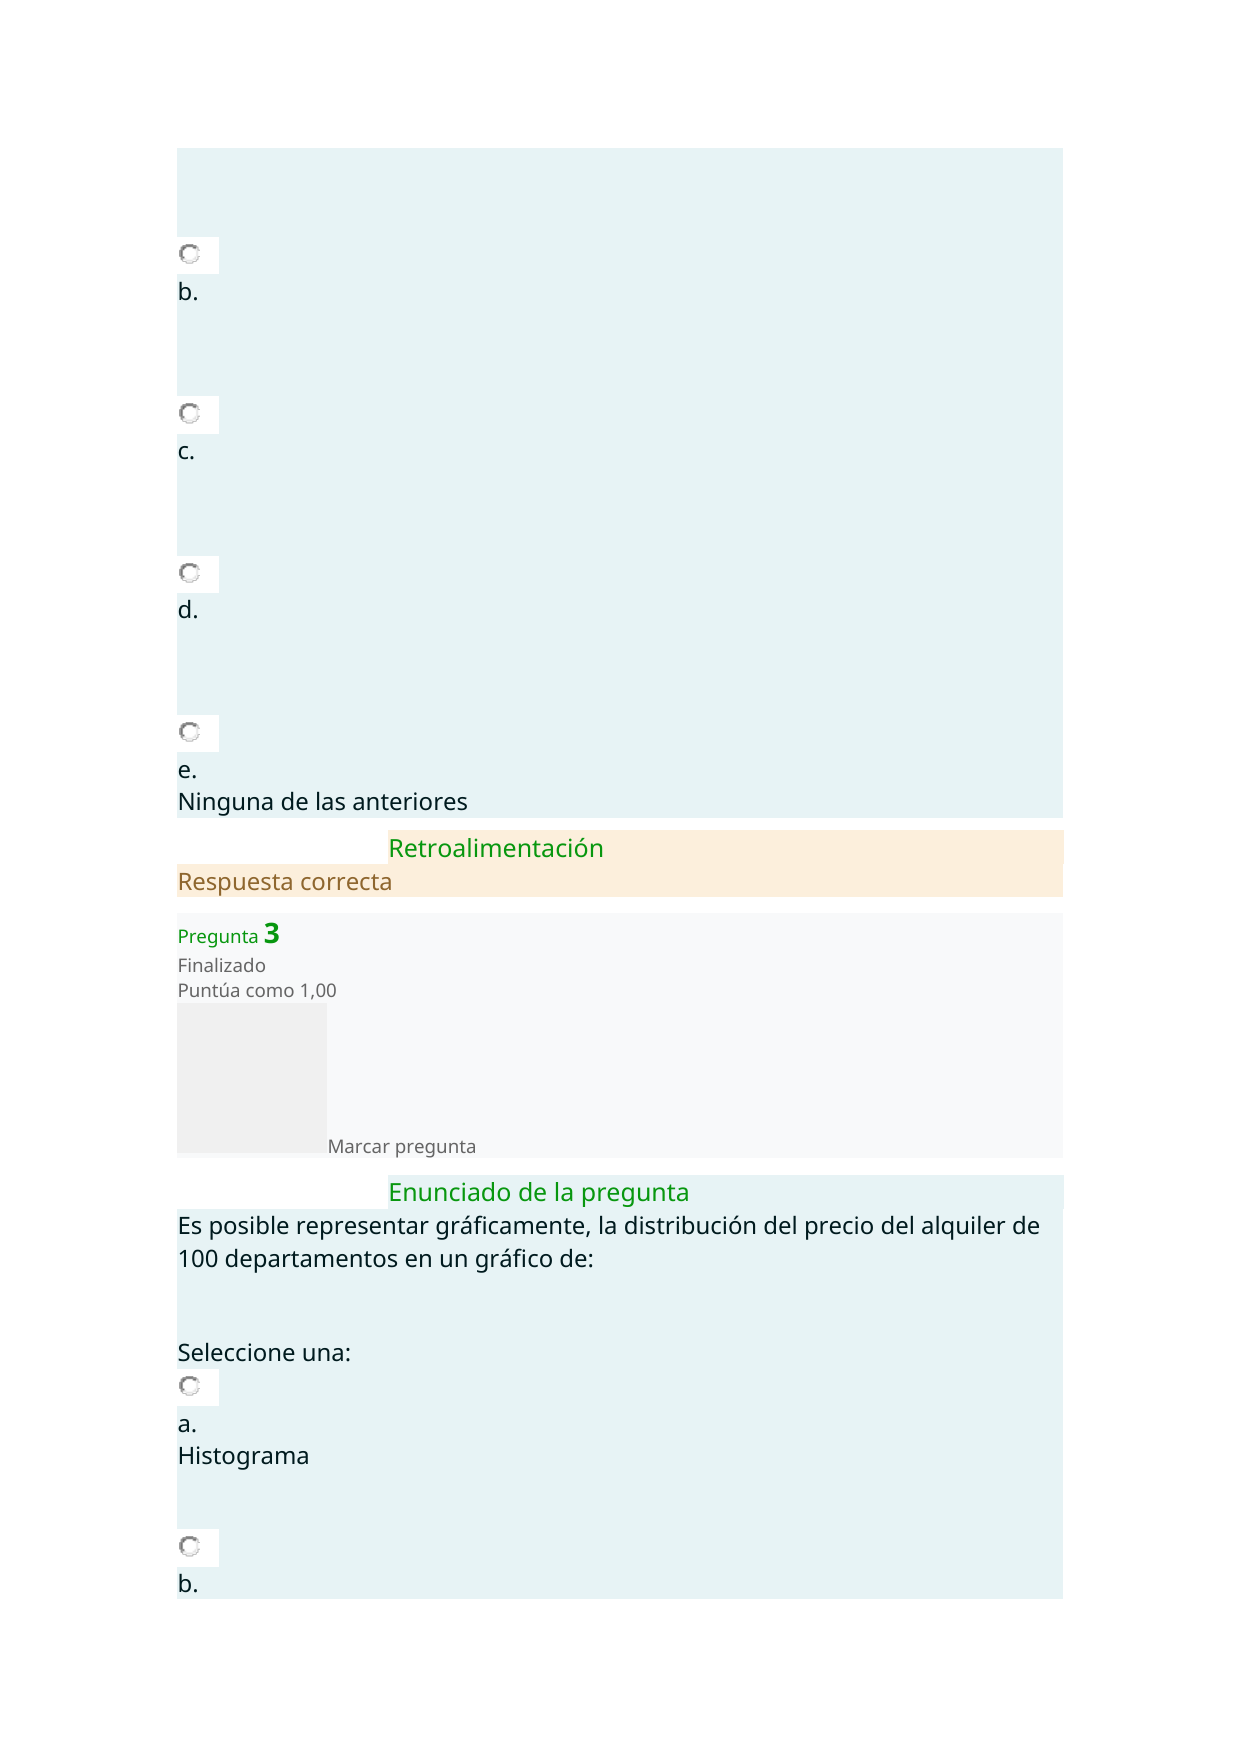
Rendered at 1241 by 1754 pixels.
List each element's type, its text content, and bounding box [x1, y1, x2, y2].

text Finalizado [177, 952, 1063, 977]
text Enunciado de la pregunta [388, 1175, 1064, 1209]
text Retroalimentación [388, 830, 1064, 864]
text Pregunta 3 [177, 913, 1063, 952]
text b. [177, 1567, 1063, 1599]
text Respuesta correcta [177, 864, 1063, 897]
text a. [177, 1406, 1063, 1439]
text Histograma [177, 1439, 1063, 1472]
text e. [177, 752, 1063, 785]
text Seleccione una: [177, 1336, 1063, 1369]
text b. [177, 274, 1063, 307]
text Es posible representar gráficamente, la distribución del precio del alquiler de 100 departamentos en un gráfico de: [177, 1209, 1063, 1274]
text c. [177, 434, 1063, 466]
text Puntúa como 1,00 [177, 977, 1063, 1003]
text Marcar pregunta [177, 1003, 1063, 1158]
text Ninguna de las anteriores [177, 785, 1063, 818]
text d. [177, 593, 1063, 626]
